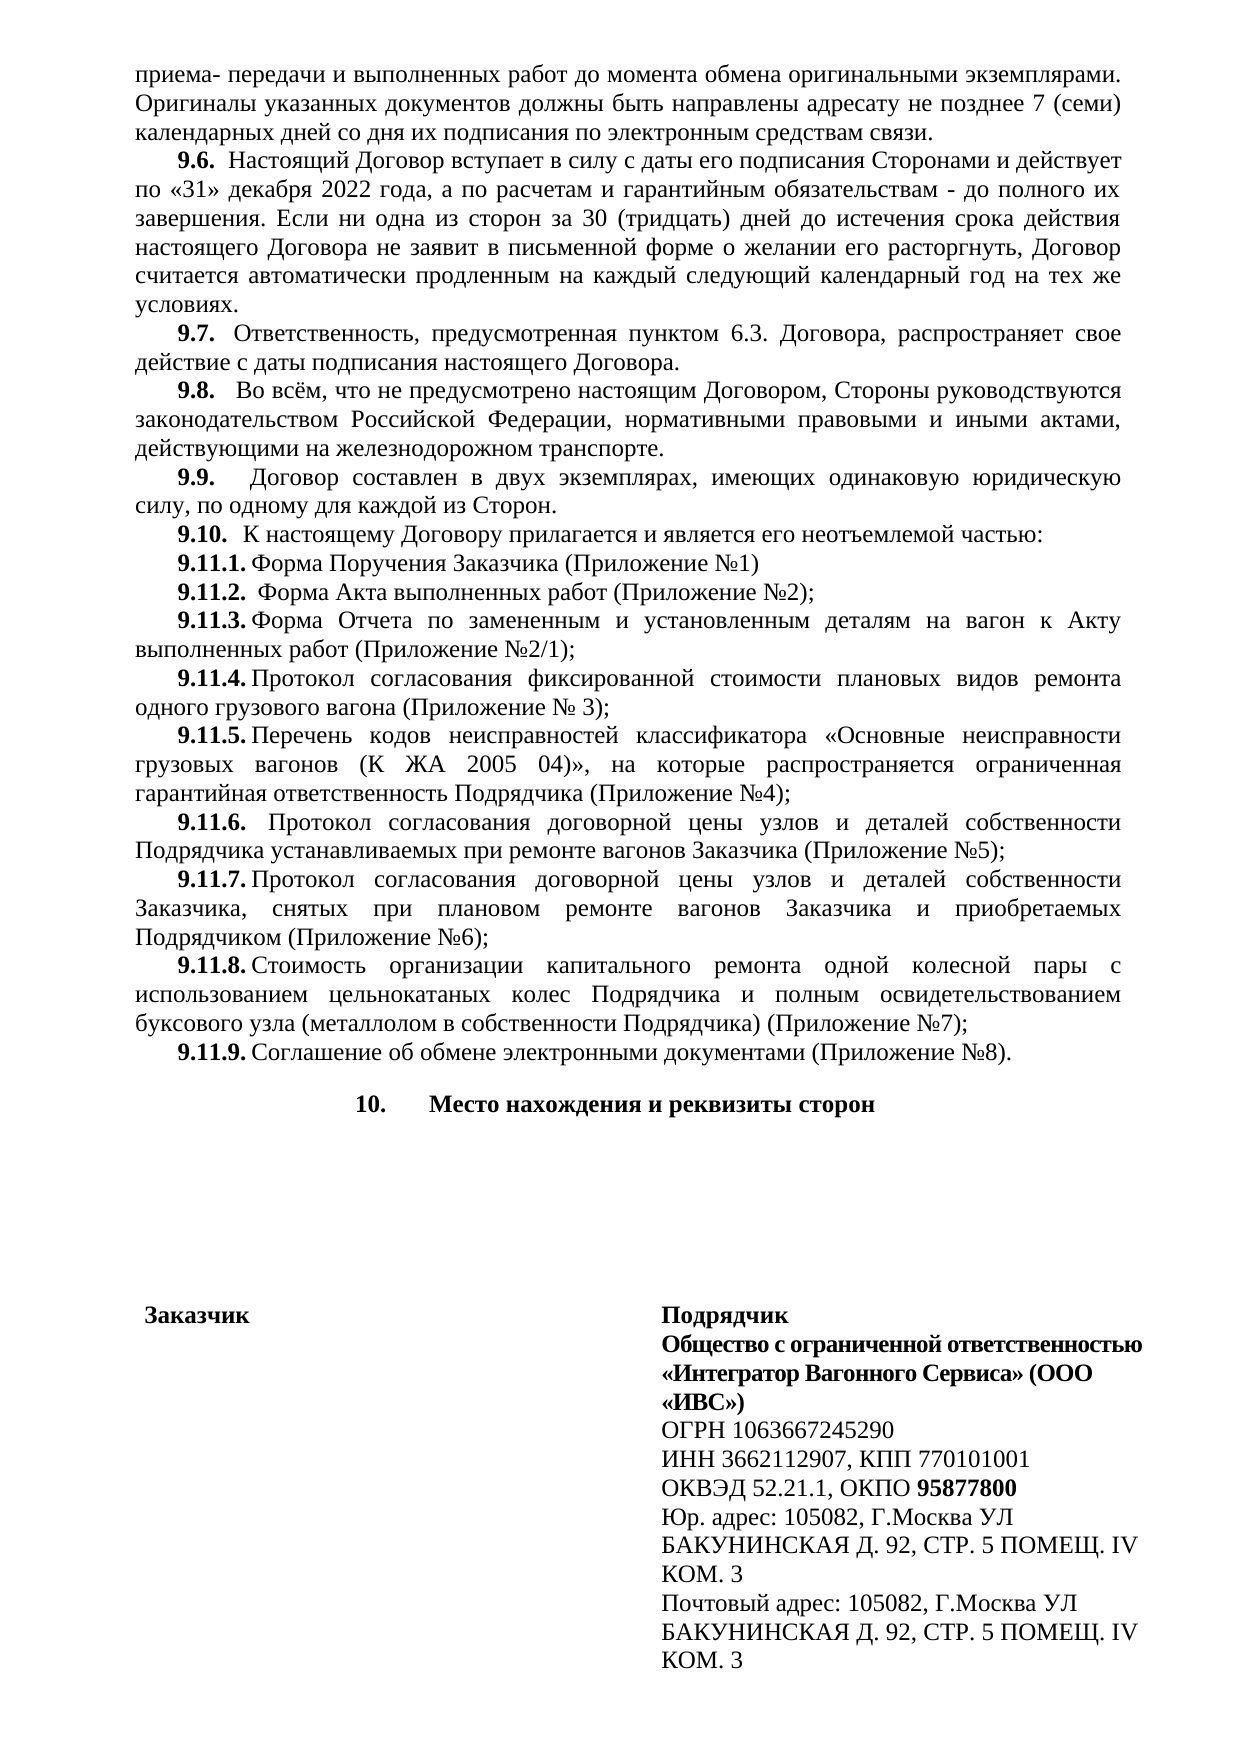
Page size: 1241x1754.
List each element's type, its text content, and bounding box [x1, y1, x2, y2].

list Протокол согласования фиксированной стоимости плановых видов ремонта одного грузового вагона (Приложение № 3); [135, 663, 1122, 720]
list Форма Поручения Заказчика (Приложение №1) [135, 548, 1122, 577]
list Стоимость организации капитального ремонта одной колесной пары с использованием цельнокатаных колес Подрядчика и полным освидетельствованием буксового узла (металлолом в собственности Подрядчика) (Приложение №7); [135, 950, 1122, 1037]
list Соглашение об обмене электронными документами (Приложение №8). [135, 1037, 1122, 1065]
list К настоящему Договору прилагается и является его неотъемлемой частью: [135, 519, 1122, 548]
list Форма Отчета по замененным и установленным деталям на вагон к Акту выполненных работ (Приложение №2/1); [135, 605, 1122, 663]
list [135, 59, 1122, 145]
table_header Заказчик [133, 1300, 650, 1695]
list Настоящий Договор вступает в силу с даты его подписания Сторонами и действует по «31» декабря 2022 года, а по расчетам и гарантийным обязательствам - до полного их завершения. Если ни одна из сторон за 30 (тридцать) дней до истечения срока действия настоящего Договора не заявит в письменной форме о желании его расторгнуть, Договор считается автоматически продленным на каждый следующий календарный год на тех же условиях. [135, 145, 1122, 318]
list Протокол согласования договорной цены узлов и деталей собственности Подрядчика устанавливаемых при ремонте вагонов Заказчика (Приложение №5); [135, 807, 1122, 864]
list Ответственность, предусмотренная пунктом 6.3. Договора, распространяет свое действие с даты подписания настоящего Договора. [135, 318, 1122, 375]
list Протокол согласования договорной цены узлов и деталей собственности Заказчика, снятых при плановом ремонте вагонов Заказчика и приобретаемых Подрядчиком (Приложение №6); [135, 864, 1122, 950]
list Форма Акта выполненных работ (Приложение №2); [135, 577, 1122, 605]
list Место нахождения и реквизиты сторон [133, 1094, 1097, 1117]
list Перечень кодов неисправностей классификатора «Основные неисправности грузовых вагонов (К ЖА 2005 04)», на которые распространяется ограниченная гарантийная ответственность Подрядчика (Приложение №4); [135, 720, 1122, 807]
list Договор составлен в двух экземплярах, имеющих одинаковую юридическую силу, по одному для каждой из Сторон. [135, 462, 1122, 519]
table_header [650, 1300, 1178, 1695]
list Во всём, что не предусмотрено настоящим Договором, Стороны руководствуются законодательством Российской Федерации, нормативными правовыми и иными актами, действующими на железнодорожном транспорте. [135, 375, 1122, 462]
